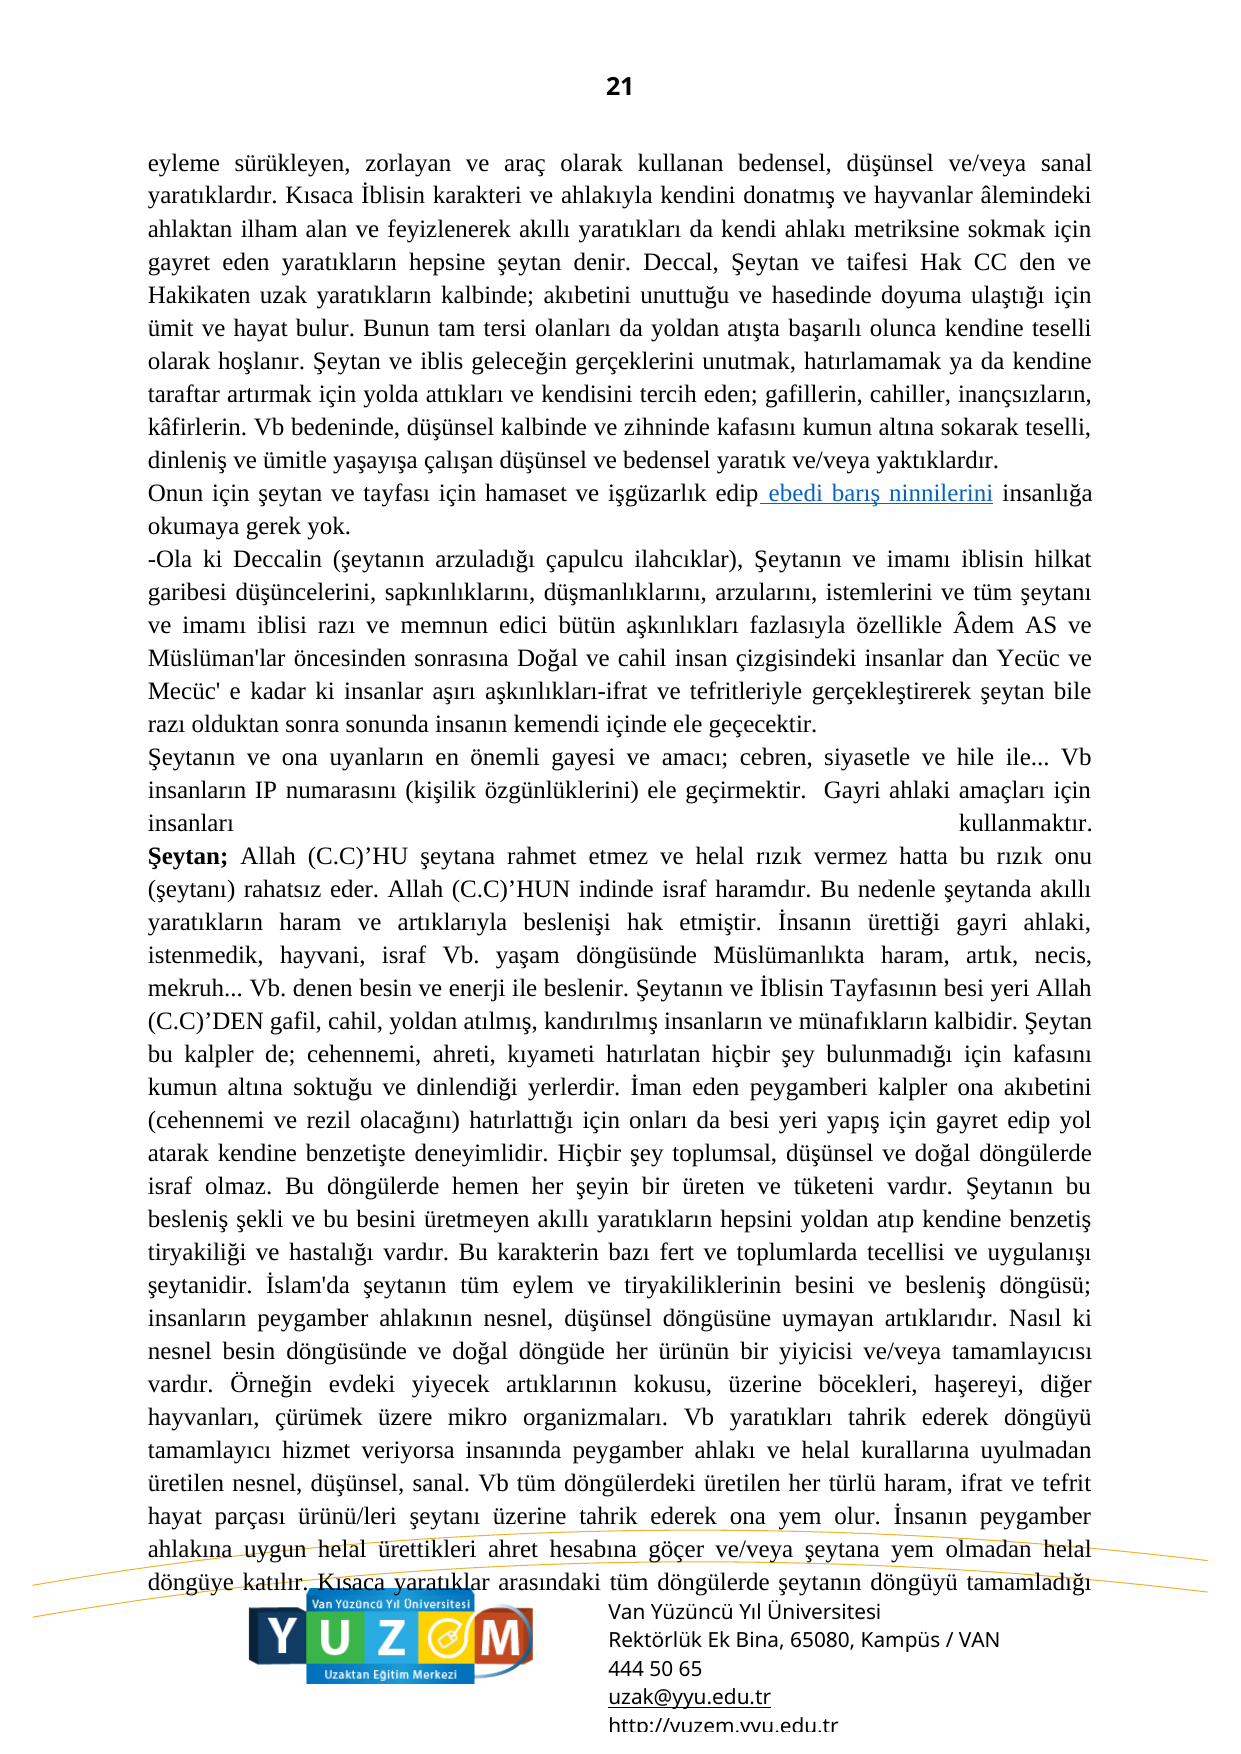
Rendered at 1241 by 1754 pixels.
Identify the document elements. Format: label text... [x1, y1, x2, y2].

picture [248, 1596, 533, 1684]
text -Ola ki Deccalin (şeytanın arzuladığı çapulcu ilahcıklar), Şeytanın ve imamı iblisin hilkat garibesi düşüncelerini, sapkınlıklarını, düşmanlıklarını, arzularını, istemlerini ve tüm şeytanı ve imamı iblisi razı ve memnun edici bütün aşkınlıkları fazlasıyla özellikle Âdem AS ve Müslüman'lar öncesinden sonrasına Doğal ve cahil insan çizgisindeki insanlar dan Yecüc ve Mecüc' e kadar ki insanlar aşırı aşkınlıkları-ifrat ve tefritleriyle gerçekleştirerek şeytan bile razı olduktan sonra sonunda insanın kemendi içinde ele geçecektir. [148, 544, 1093, 738]
text Onun için şeytan ve tayfası için hamaset ve işgüzarlık edip ebedi barış ninnilerini insanlığa okumaya gerek yok. [148, 478, 1093, 539]
